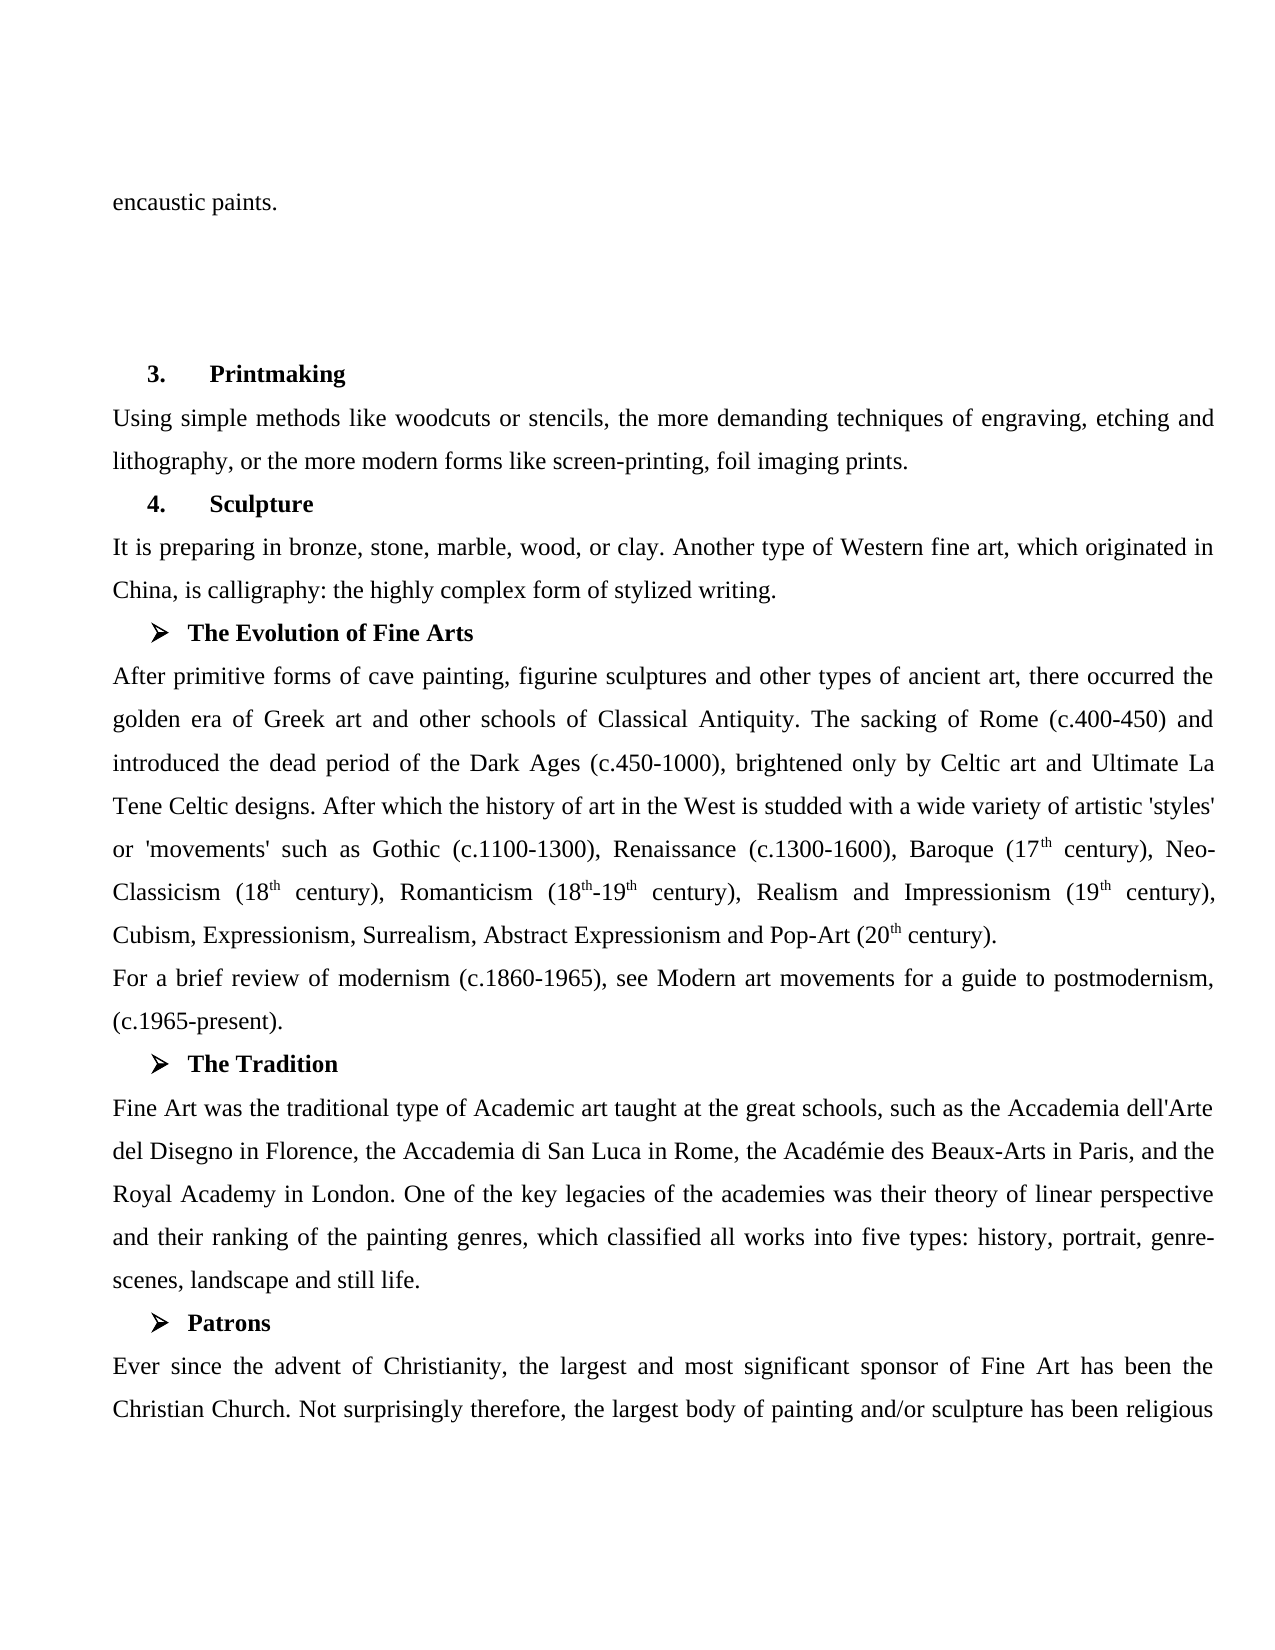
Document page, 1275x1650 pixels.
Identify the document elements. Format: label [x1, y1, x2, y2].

table_header [52, 150, 1223, 1431]
